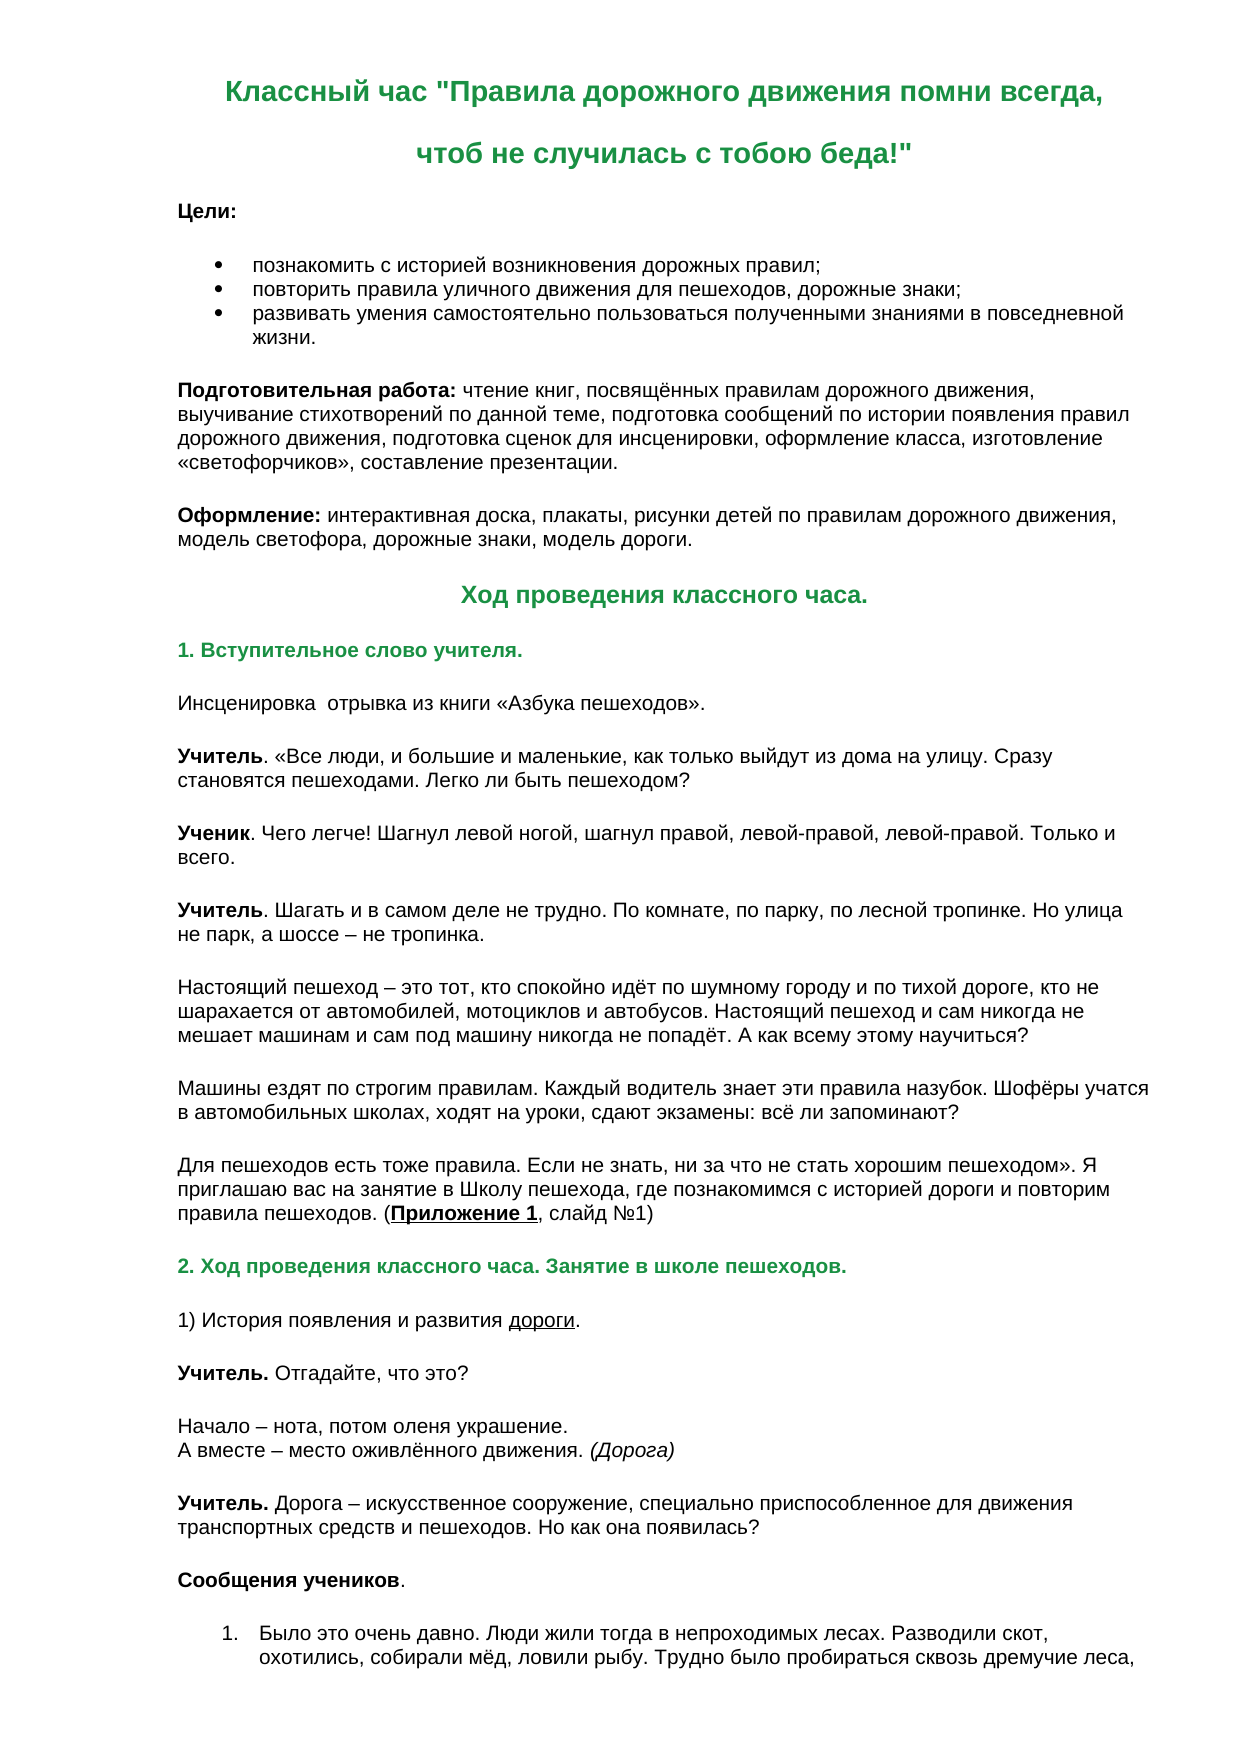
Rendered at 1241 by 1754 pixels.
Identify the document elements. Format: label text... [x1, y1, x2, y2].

text Учитель. «Все люди, и большие и маленькие, как только выйдут из дома на улицу. Сразу становятся пешеходами. Легко ли быть пешеходом? [177, 744, 1152, 792]
text Настоящий пешеход – это тот, кто спокойно идёт по шумному городу и по тихой дороге, кто не шарахается от автомобилей, мотоциклов и автобусов. Настоящий пешеход и сам никогда не мешает машинам и сам под машину никогда не попадёт. А как всему этому научиться? [177, 975, 1152, 1047]
text Классный час "Правила дорожного движения помни всегда, [177, 74, 1152, 107]
text Учитель. Отгадайте, что это? [177, 1361, 1152, 1384]
text Учитель. Дорога – искусственное сооружение, специально приспособленное для движения транспортных средств и пешеходов. Но как она появилась? [177, 1491, 1152, 1539]
text Цели: [177, 199, 1152, 223]
text Начало – нота, потом оленя украшение. А вместе – место оживлённого движения. (Дорога) [177, 1414, 1152, 1462]
text Оформление: интерактивная доска, плакаты, рисунки детей по правилам дорожного движения, модель светофора, дорожные знаки, модель дороги. [177, 503, 1152, 551]
text Подготовительная работа: чтение книг, посвящённых правилам дорожного движения, выучивание стихотворений по данной теме, подготовка сообщений по истории появления правил дорожного движения, подготовка сценок для инсценировки, оформление класса, изготовление «светофорчиков», составление презентации. [177, 378, 1152, 473]
text чтоб не случилась с тобою беда!" [177, 137, 1152, 170]
list повторить правила уличного движения для пешеходов, дорожные знаки; [215, 276, 1152, 301]
text 2. Ход проведения классного часа. Занятие в школе пешеходов. [177, 1254, 1152, 1278]
text Сообщения учеников. [177, 1568, 1152, 1592]
text Инсценировка отрывка из книги «Азбука пешеходов». [177, 691, 1152, 715]
text Для пешеходов есть тоже правила. Если не знать, ни за что не стать хорошим пешеходом». Я приглашаю вас на занятие в Школу пешехода, где познакомимся с историей дороги и повторим правила пешеходов. (Приложение 1, слайд №1) [177, 1153, 1152, 1225]
text Учитель. Шагать и в самом деле не трудно. По комнате, по парку, по лесной тропинке. Но улица не парк, а шоссе – не тропинка. [177, 898, 1152, 946]
list развивать умения самостоятельно пользоваться полученными знаниями в повседневной жизни. [215, 301, 1152, 348]
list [221, 1621, 1152, 1669]
text Ученик. Чего легче! Шагнул левой ногой, шагнул правой, левой-правой, левой-правой. Только и всего. [177, 821, 1152, 869]
list познакомить с историей возникновения дорожных правил; [215, 252, 1152, 276]
text 1) История появления и развития дороги. [177, 1307, 1152, 1331]
text 1. Вступительное слово учителя. [177, 638, 1152, 662]
text Машины ездят по строгим правилам. Каждый водитель знает эти правила назубок. Шофёры учатся в автомобильных школах, ходят на уроки, сдают экзамены: всё ли запоминают? [177, 1076, 1152, 1124]
text Ход проведения классного часа. [177, 580, 1152, 608]
